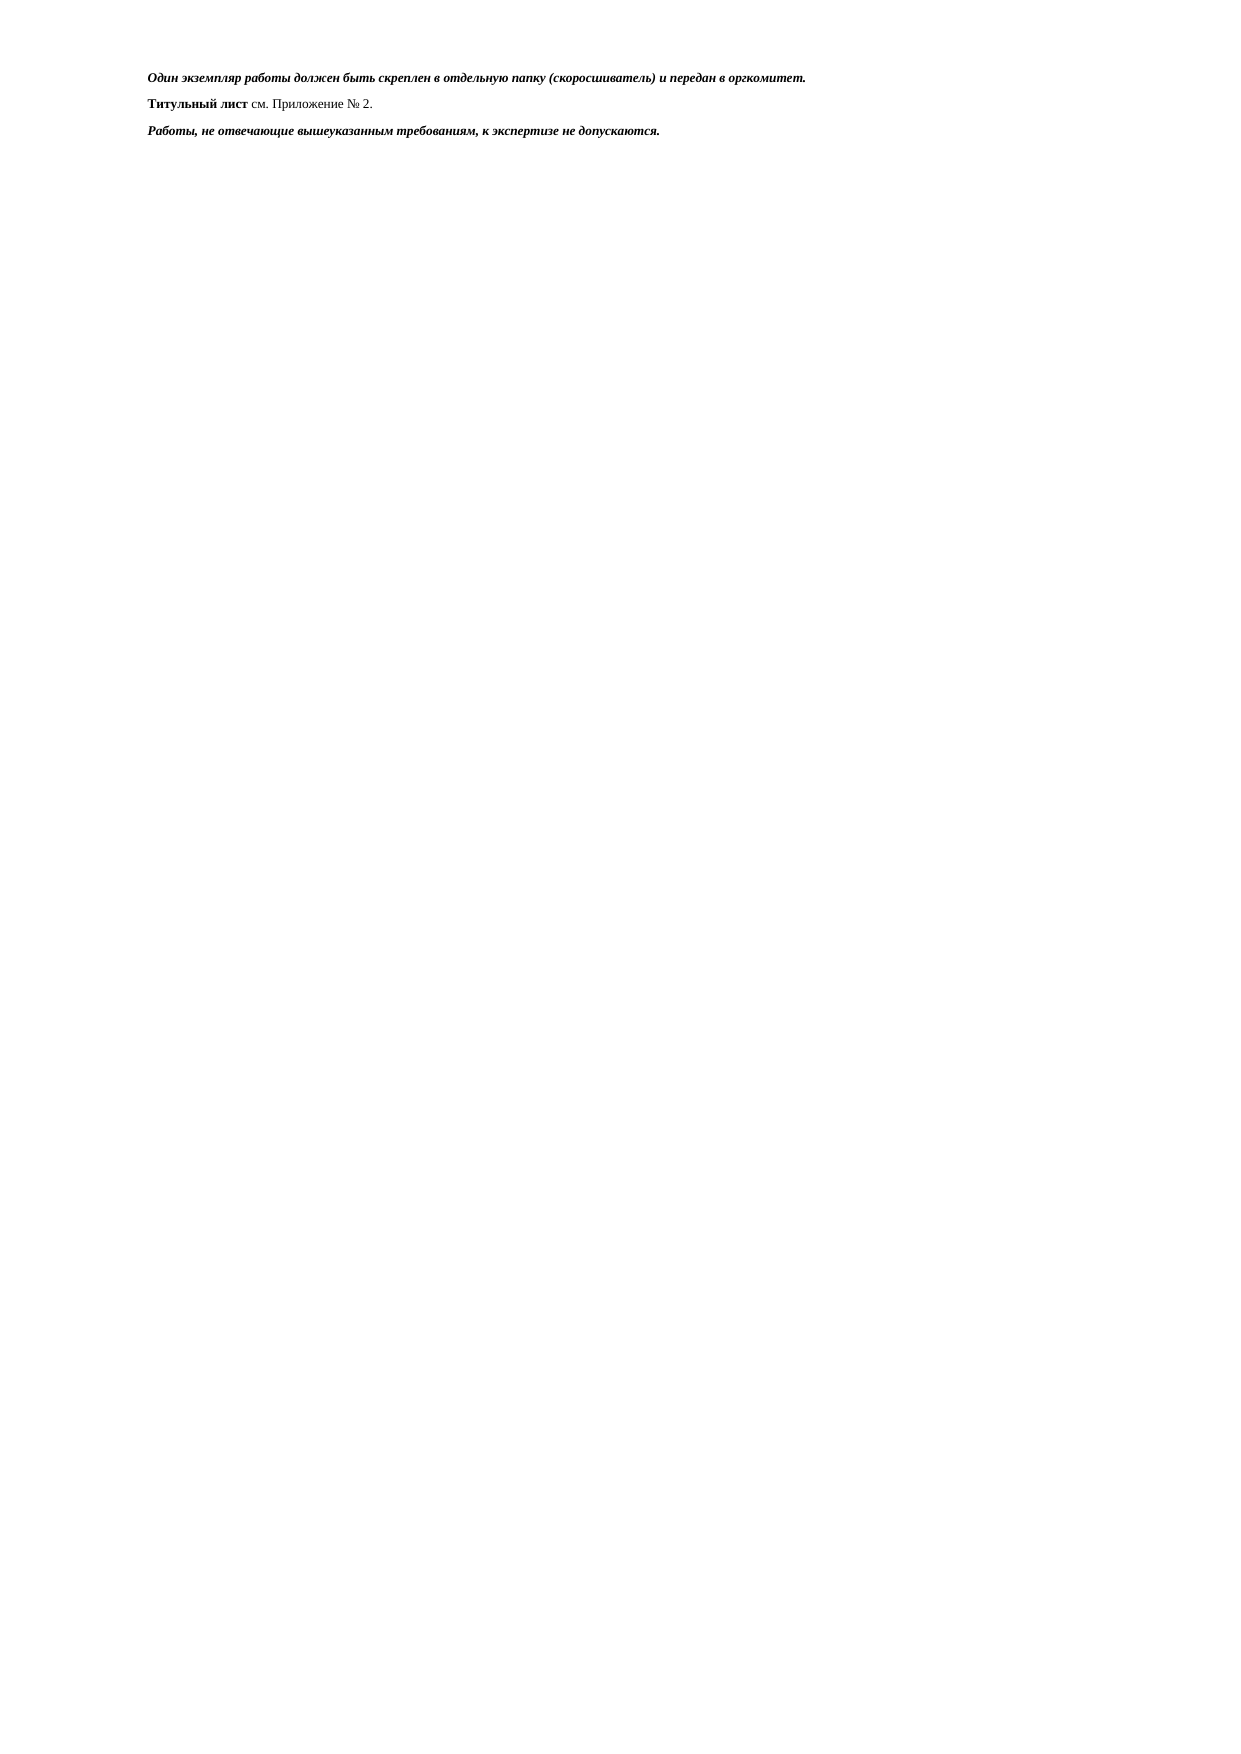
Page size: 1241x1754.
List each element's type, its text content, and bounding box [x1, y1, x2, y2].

text Титульный лист см. Приложение № 2. [147, 86, 1167, 112]
text Один экземпляр работы должен быть скреплен в отдельную папку (скоросшиватель) и передан в оргкомитет. [147, 59, 1167, 86]
text Работы, не отвечающие вышеуказанным требованиям, к экспертизе не допускаются. [147, 112, 1167, 138]
